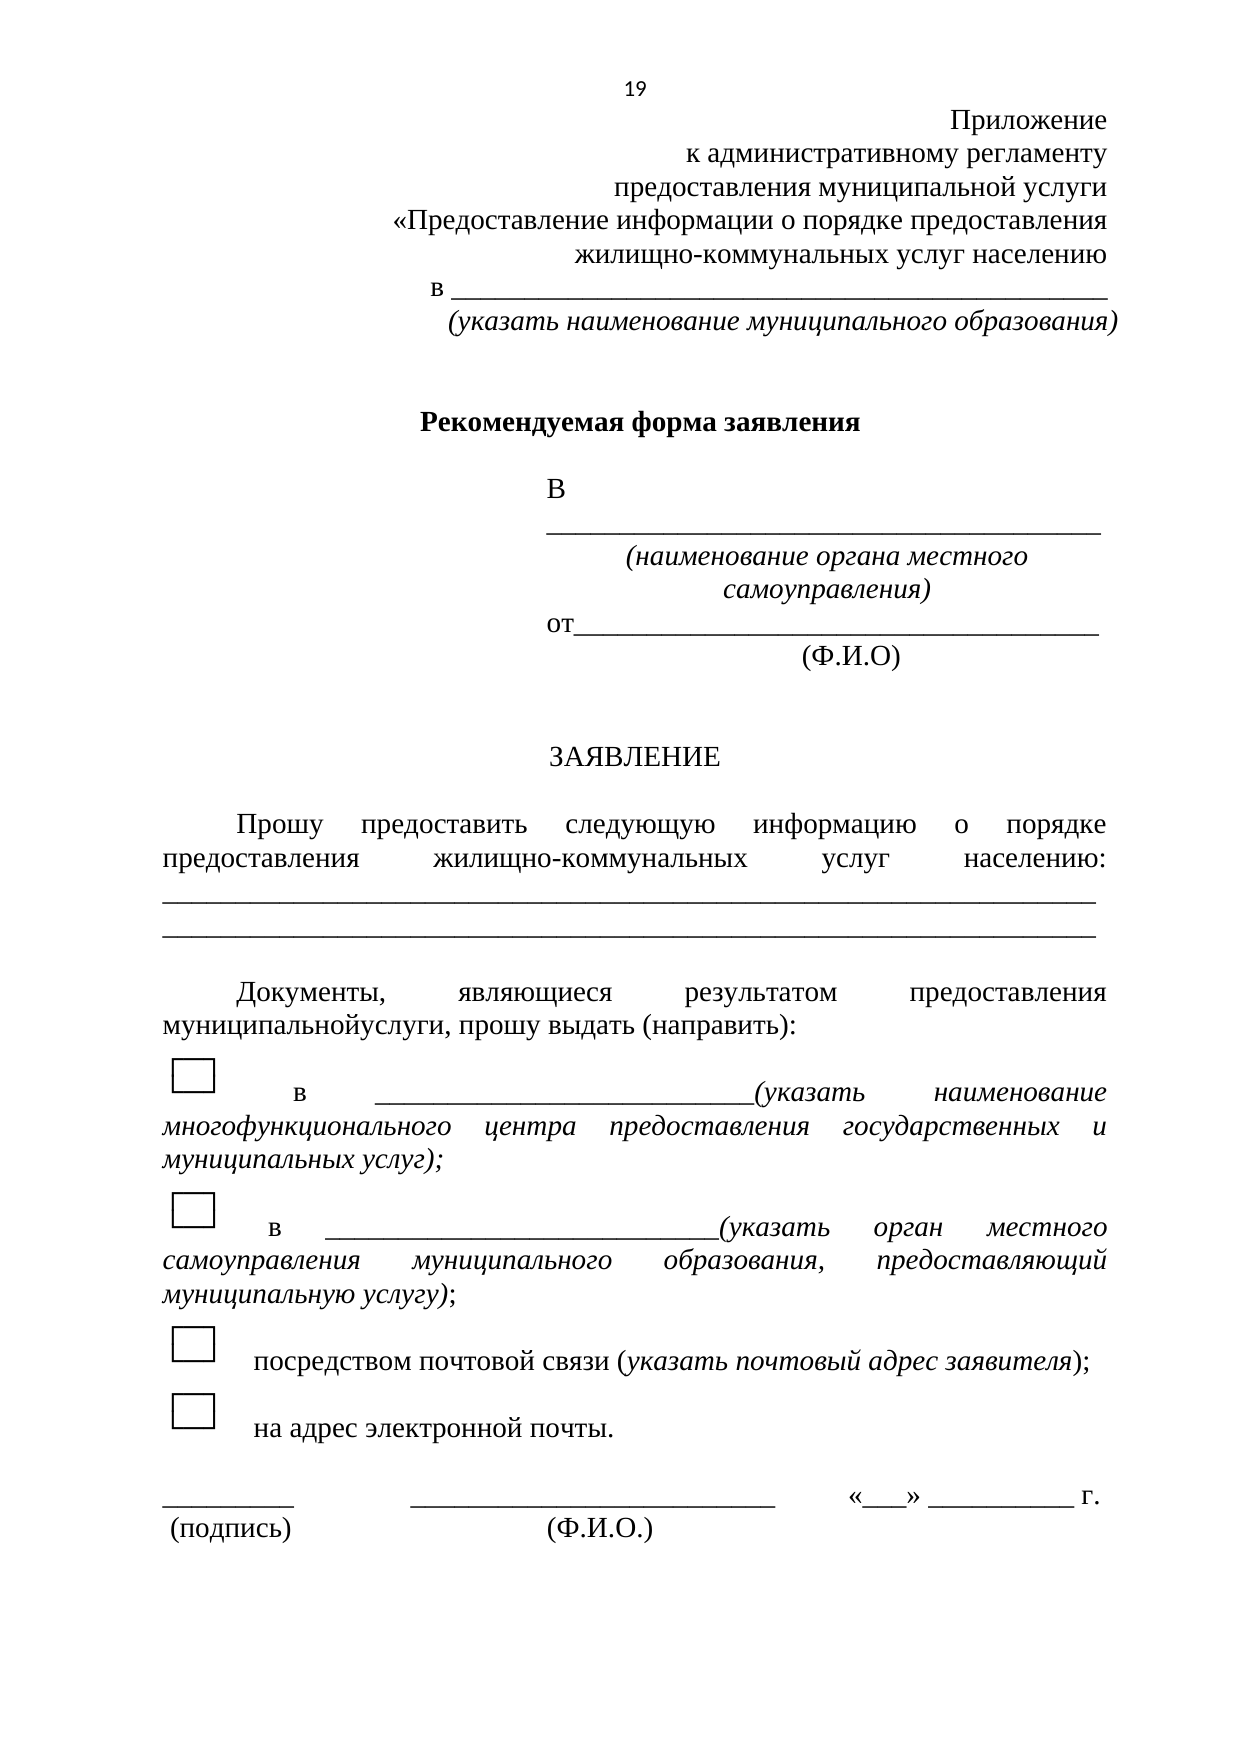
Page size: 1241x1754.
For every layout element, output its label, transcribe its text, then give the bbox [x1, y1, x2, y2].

text └─┘ на адрес электронной почты. [162, 1410, 1107, 1443]
text предоставления муниципальной услуги [162, 169, 1107, 202]
text _________ _________________________ «___» __________ г. [162, 1477, 1107, 1511]
text (Ф.И.О) [546, 638, 1107, 672]
text Документы, являющиеся результатом предоставления муниципальнойуслуги, прошу выдать (направить): [162, 974, 1107, 1041]
text └─┘ в ___________________________(указать орган местного самоуправления муниципального образования, предоставляющий муниципальную услугу); [162, 1209, 1107, 1309]
text ┌─┐ [162, 1376, 1107, 1410]
text «Предоставление информации о порядке предоставления [162, 202, 1107, 236]
text Рекомендуемая форма заявления [162, 404, 1118, 437]
text └─┘ в __________________________(указать наименование многофункционального центра предоставления государственных и муниципальных услуг); [162, 1074, 1107, 1175]
text ┌─┐ [162, 1041, 1107, 1074]
text жилищно-коммунальных услуг населению [162, 236, 1107, 269]
text от____________________________________ [546, 605, 1107, 638]
text └─┘ посредством почтовой связи (указать почтовый адрес заявителя); [162, 1343, 1107, 1376]
text (наименование органа местного самоуправления) [546, 538, 1107, 605]
text в _____________________________________________ [162, 269, 1107, 303]
text (подпись) (Ф.И.О.) [162, 1511, 1107, 1544]
text ЗАЯВЛЕНИЕ [162, 739, 1107, 773]
text ┌─┐ [162, 1175, 1107, 1209]
text Прошу предоставить следующую информацию о порядке предоставления жилищно-коммунальных услуг населению: ________________________________________________________________________________________________________________________________ [162, 806, 1107, 940]
text Приложение [162, 102, 1107, 135]
text к административному регламенту [162, 135, 1107, 169]
text (указать наименование муниципального образования) [162, 303, 1118, 337]
text ┌─┐ [162, 1309, 1107, 1343]
text В ______________________________________ [546, 471, 1107, 538]
